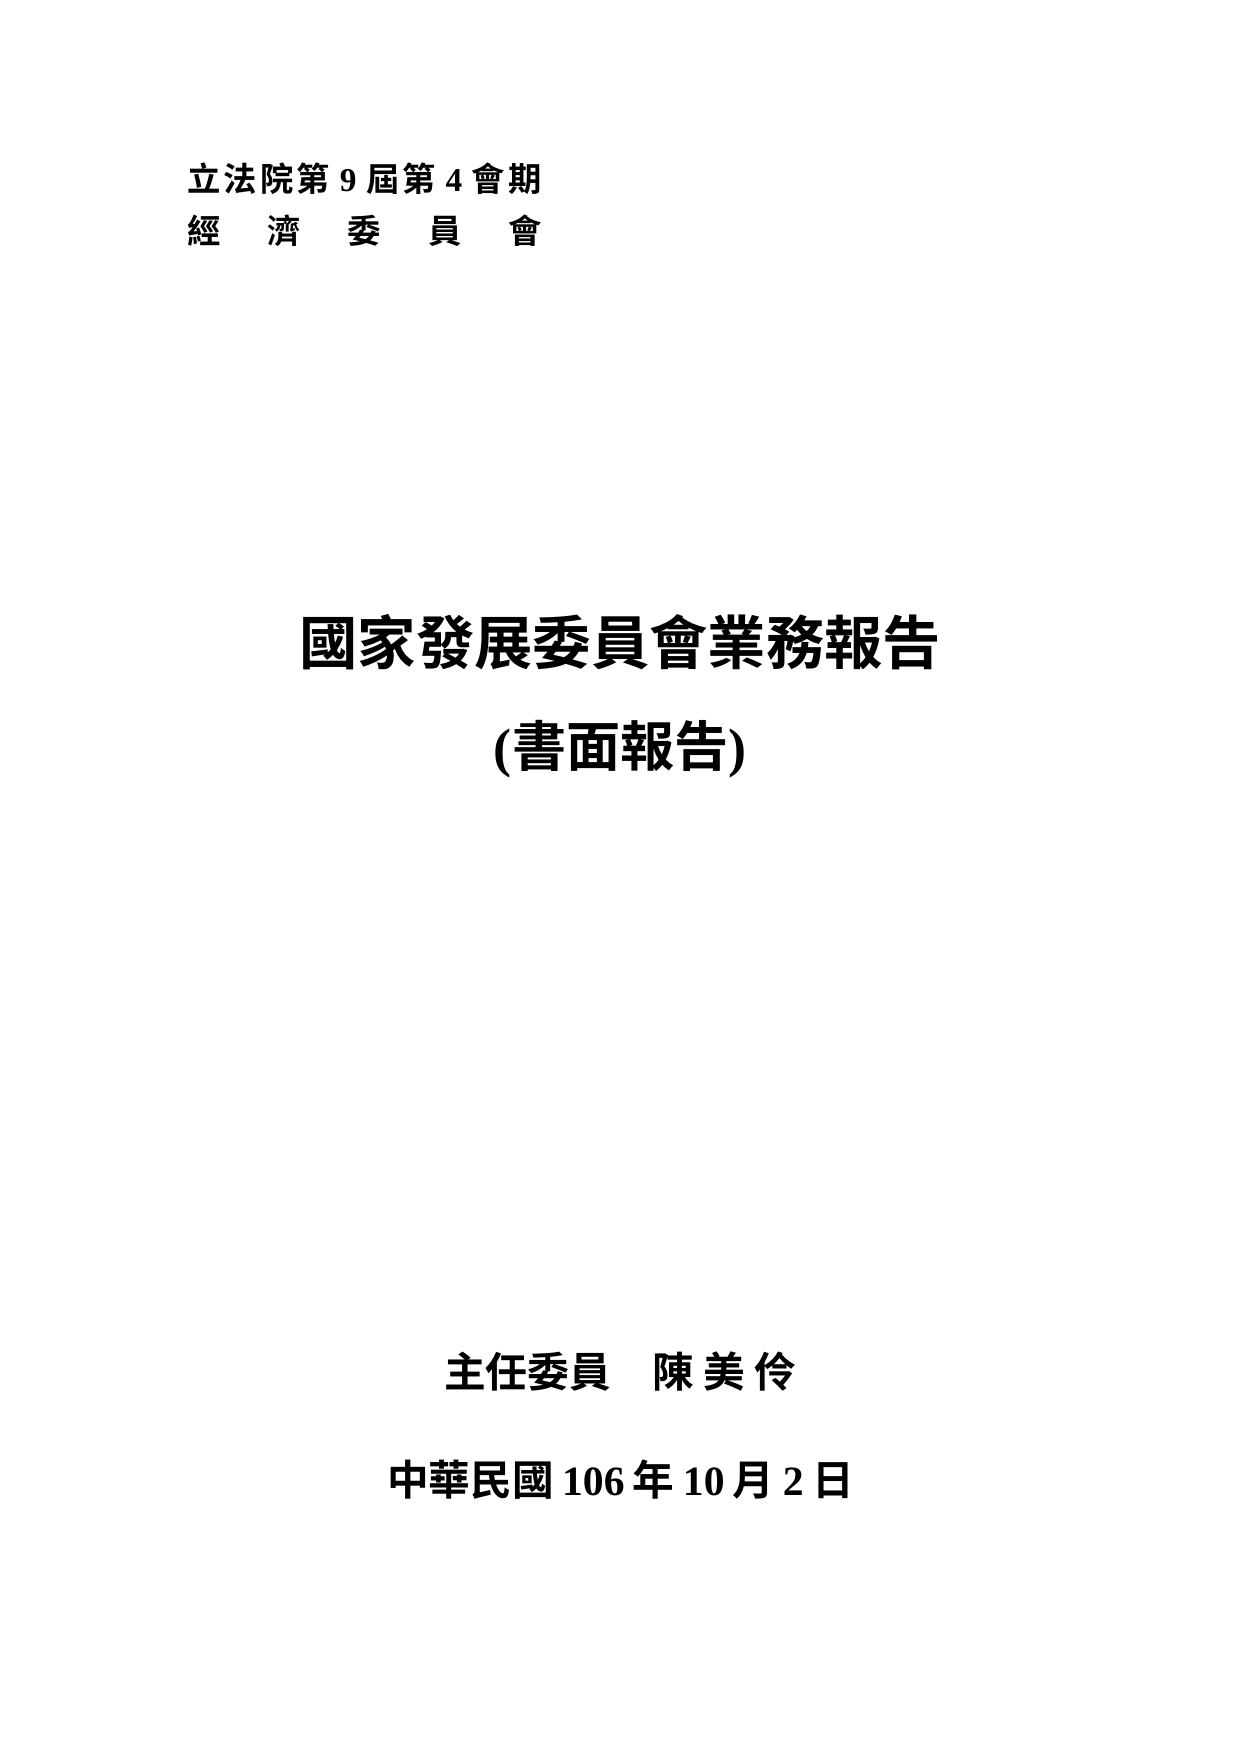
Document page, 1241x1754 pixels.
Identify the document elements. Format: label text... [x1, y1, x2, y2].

text 中華民國106年10月2日 [187, 1450, 1053, 1506]
text 經 濟 委 員 會 [187, 202, 542, 254]
text 國家發展委員會業務報告 [187, 623, 1053, 675]
text 主任委員 陳 美 伶 [187, 1346, 1053, 1398]
text (書面報告) [187, 725, 1053, 777]
text 立法院第9屆第4會期 [187, 150, 542, 202]
